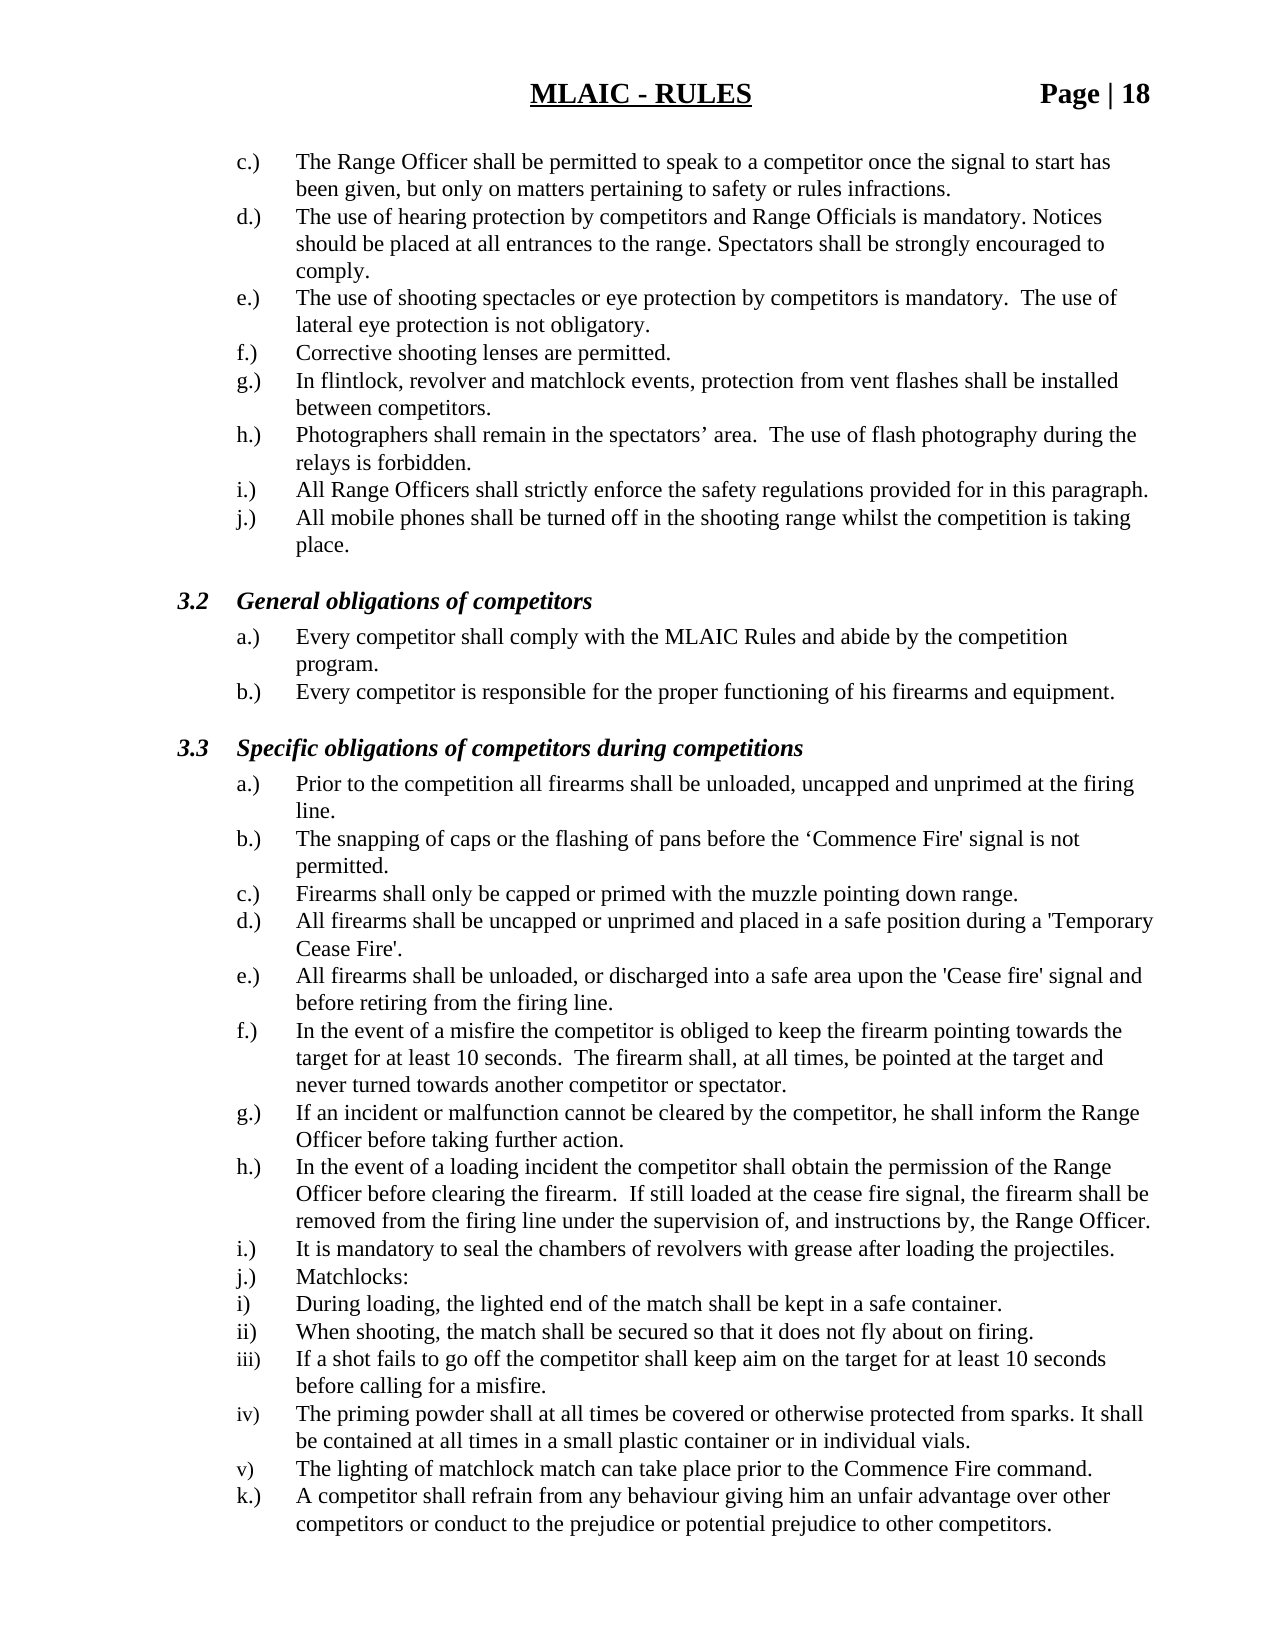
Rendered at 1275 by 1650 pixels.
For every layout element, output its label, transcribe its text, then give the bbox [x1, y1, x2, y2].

text e.) The use of shooting spectacles or eye protection by competitors is mandatory. The use of lateral eye protection is not obligatory. [236, 284, 1156, 338]
list The priming powder shall at all times be covered or otherwise protected from sparks. It shall be contained at all times in a small plastic container or in individual vials. [236, 1400, 1156, 1454]
text j.) Matchlocks: [236, 1263, 1156, 1289]
text h.) In the event of a loading incident the competitor shall obtain the permission of the Range Officer before clearing the firearm. If still loaded at the cease fire signal, the firearm shall be removed from the firing line under the supervision of, and instructions by, the Range Officer. [236, 1153, 1156, 1234]
text e.) All firearms shall be unloaded, or discharged into a safe area upon the 'Cease fire' signal and before retiring from the firing line. [236, 962, 1156, 1016]
list If a shot fails to go off the competitor shall keep aim on the target for at least 10 seconds before calling for a misfire. [236, 1346, 1156, 1399]
text i.) All Range Officers shall strictly enforce the safety regulations provided for in this paragraph. [236, 476, 1156, 502]
text a.) Every competitor shall comply with the MLAIC Rules and abide by the competition program. [236, 623, 1156, 677]
text i.) It is mandatory to seal the chambers of revolvers with grease after loading the projectiles. [236, 1235, 1156, 1261]
list The lighting of matchlock match can take place prior to the Commence Fire command. [236, 1455, 1156, 1481]
text ii) When shooting, the match shall be secured so that it does not fly about on firing. [236, 1318, 1167, 1344]
text a.) Prior to the competition all firearms shall be unloaded, uncapped and unprimed at the firing line. [236, 771, 1156, 824]
text d.) The use of hearing protection by competitors and Range Officials is mandatory. Notices should be placed at all entrances to the range. Spectators shall be strongly encouraged to comply. [236, 203, 1156, 283]
text g.) If an incident or malfunction cannot be cleared by the competitor, he shall inform the Range Officer before taking further action. [236, 1099, 1156, 1152]
text c.) The Range Officer shall be permitted to speak to a competitor once the signal to start has been given, but only on matters pertaining to safety or rules infractions. [236, 148, 1156, 201]
text 3.2 General obligations of competitors [177, 586, 1157, 615]
text f.) Corrective shooting lenses are permitted. [236, 339, 1156, 366]
text h.) Photographers shall remain in the spectators’ area. The use of flash photography during the relays is forbidden. [236, 421, 1156, 475]
text j.) All mobile phones shall be turned off in the shooting range whilst the competition is taking place. [236, 504, 1156, 557]
text 3.3 Specific obligations of competitors during competitions [177, 733, 1157, 762]
text b.) Every competitor is responsible for the proper functioning of his firearms and equipment. [236, 678, 1156, 704]
text k.) A competitor shall refrain from any behaviour giving him an unfair advantage over other competitors or conduct to the prejudice or potential prejudice to other competitors. [236, 1482, 1156, 1536]
text d.) All firearms shall be uncapped or unprimed and placed in a safe position during a 'Temporary Cease Fire'. [236, 907, 1156, 961]
text f.) In the event of a misfire the competitor is obliged to keep the firearm pointing towards the target for at least 10 seconds. The firearm shall, at all times, be pointed at the target and never turned towards another competitor or spectator. [236, 1017, 1156, 1097]
text g.) In flintlock, revolver and matchlock events, protection from vent flashes shall be installed between competitors. [236, 367, 1156, 420]
text i) During loading, the lighted end of the match shall be kept in a safe container. [236, 1290, 1152, 1317]
text c.) Firearms shall only be capped or primed with the muzzle pointing down range. [236, 880, 1156, 906]
text b.) The snapping of caps or the flashing of pans before the ‘Commence Fire' signal is not permitted. [236, 825, 1156, 879]
